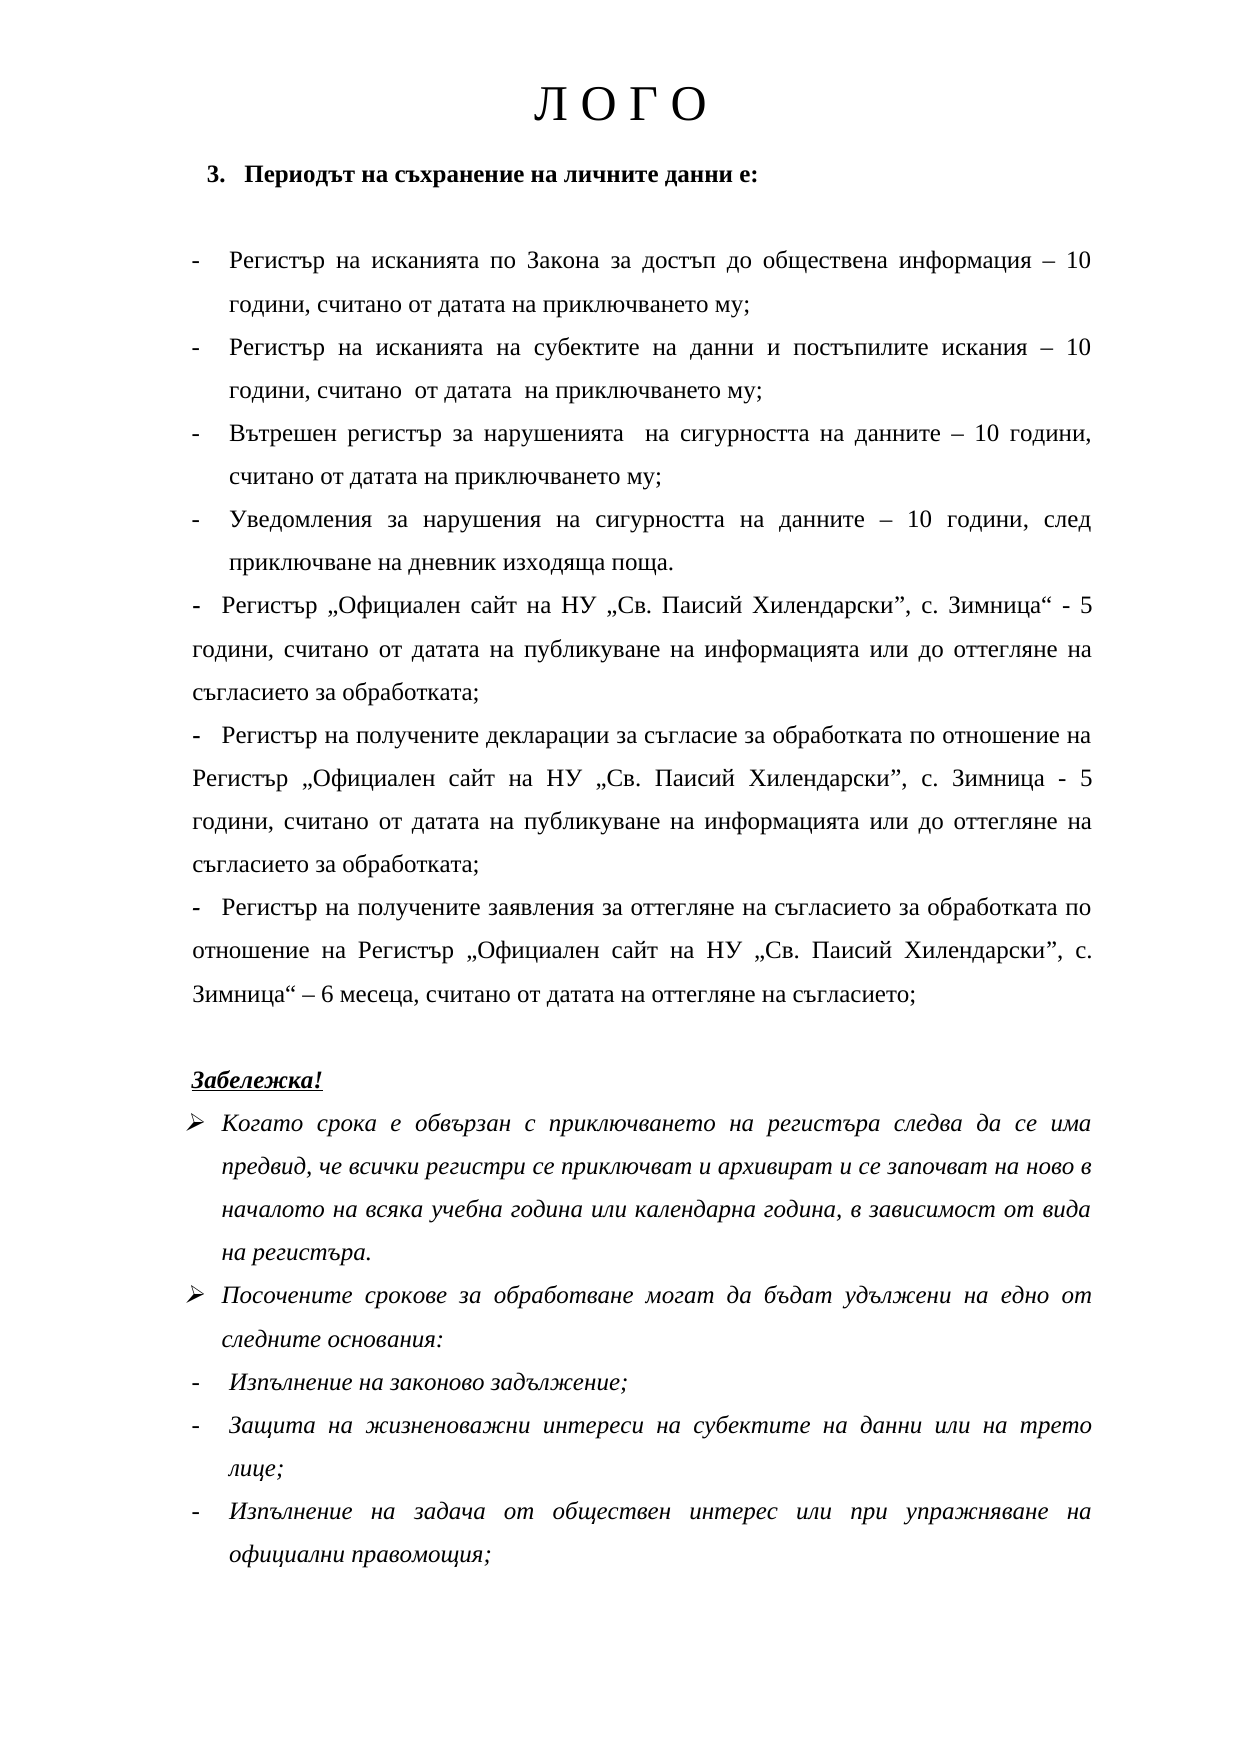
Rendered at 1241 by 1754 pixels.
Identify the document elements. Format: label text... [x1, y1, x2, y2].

list Регистър на исканията на субектите на данни и постъпилите искания – 10 години, считано от датата на приключването му; [191, 332, 1093, 404]
list Защита на жизненоважни интереси на субектите на данни или на трето лице; [191, 1410, 1093, 1482]
list Периодът на съхранение на личните данни е: [207, 159, 1093, 188]
list Регистър „Официален сайт на НУ „Св. Паисий Хилендарски”, с. Зимница“ - 5 години, считано от датата на публикуване на информацията или до оттегляне на съгласието за обработката; [192, 591, 1093, 706]
list Вътрешен регистър за нарушенията на сигурността на данните – 10 години, считано от датата на приключването му; [191, 418, 1093, 490]
list Регистър на исканията по Закона за достъп до обществена информация – 10 години, считано от датата на приключването му; [191, 246, 1093, 317]
list Забележка! [191, 1065, 1093, 1094]
list Посочените срокове за обработване могат да бъдат удължени на едно от следните основания: [184, 1281, 1093, 1352]
list Изпълнение на задача от обществен интерес или при упражняване на официални правомощия; [191, 1496, 1093, 1568]
list Когато срока е обвързан с приключването на регистъра следва да се има предвид, че всички регистри се приключват и архивират и се започват на ново в началото на всяка учебна година или календарна година, в зависимост от вида на регистъра. [184, 1108, 1093, 1266]
list Изпълнение на законово задължение; [191, 1367, 1093, 1396]
list Уведомления за нарушения на сигурността на данните – 10 години, след приключване на дневник изходяща поща. [191, 504, 1093, 576]
list Регистър на получените декларации за съгласие за обработката по отношение на Регистър „Официален сайт на НУ „Св. Паисий Хилендарски”, с. Зимница - 5 години, считано от датата на публикуване на информацията или до оттегляне на съгласието за обработката; [192, 720, 1093, 878]
list Регистър на получените заявления за оттегляне на съгласието за обработката по отношение на Регистър „Официален сайт на НУ „Св. Паисий Хилендарски”, с. Зимница“ – 6 месеца, считано от датата на оттегляне на съгласието; [192, 892, 1093, 1007]
